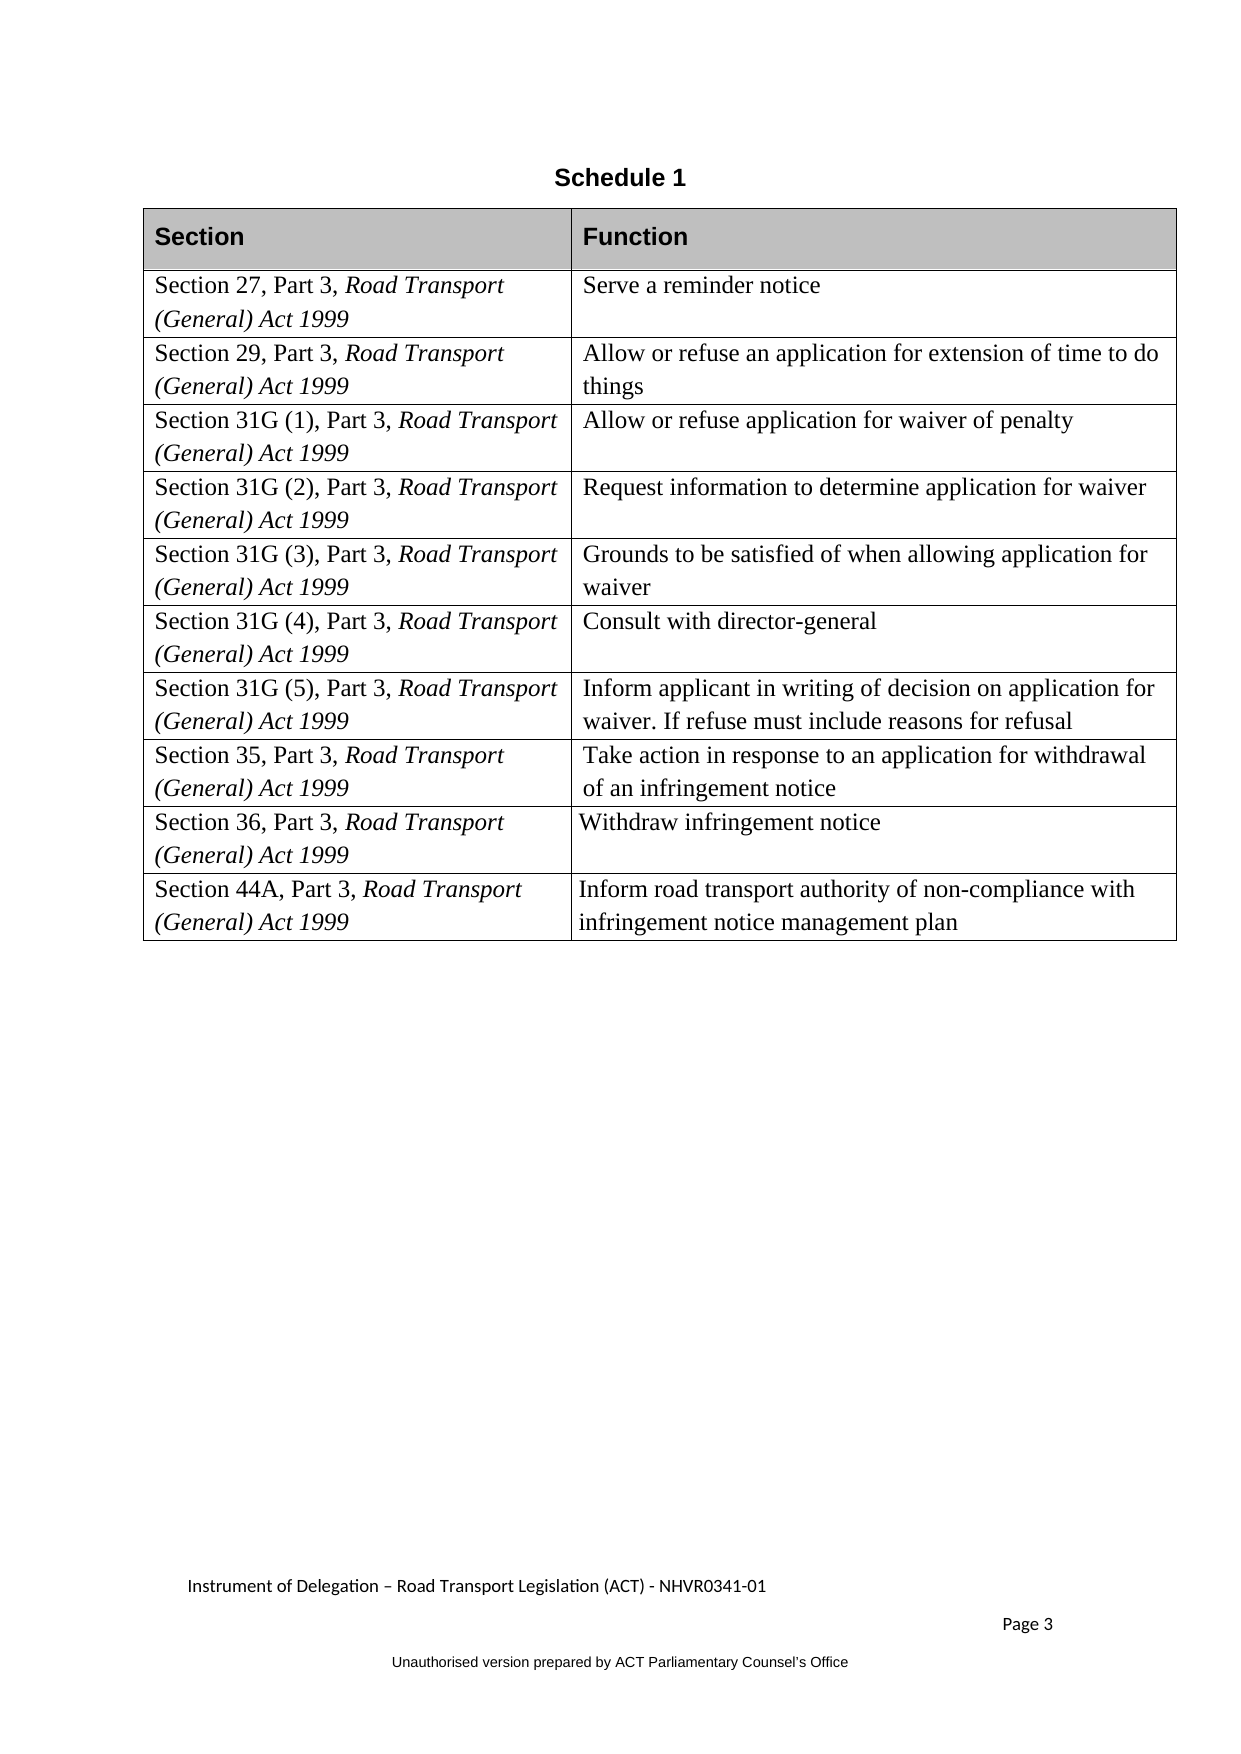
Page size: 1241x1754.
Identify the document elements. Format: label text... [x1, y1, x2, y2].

table_cell Section 29, Part 3, Road Transport (General) Act 1999 [144, 338, 571, 404]
table_cell Section 31G (2), Part 3, Road Transport (General) Act 1999 [144, 472, 571, 538]
table_cell Section 36, Part 3, Road Transport (General) Act 1999 [144, 807, 571, 873]
table_cell Inform applicant in writing of decision on application for waiver. If refuse must include reasons for refusal [572, 673, 1176, 739]
table_cell Section 44A, Part 3, Road Transport (General) Act 1999 [144, 874, 571, 940]
table_cell Section 27, Part 3, Road Transport (General) Act 1999 [144, 271, 571, 337]
table_cell Serve a reminder notice [572, 271, 1176, 337]
table_cell Consult with director-general [572, 606, 1176, 672]
table_cell Section 35, Part 3, Road Transport (General) Act 1999 [144, 740, 571, 806]
table_cell Withdraw infringement notice [572, 807, 1176, 873]
table_cell Allow or refuse an application for extension of time to do things [572, 338, 1176, 404]
table_header Function [572, 209, 1176, 269]
table_cell Take action in response to an application for withdrawal of an infringement notice [572, 740, 1176, 806]
table_cell Grounds to be satisfied of when allowing application for waiver [572, 539, 1176, 605]
table_cell Section 31G (4), Part 3, Road Transport (General) Act 1999 [144, 606, 571, 672]
table_cell Section 31G (3), Part 3, Road Transport (General) Act 1999 [144, 539, 571, 605]
table_cell Allow or refuse application for waiver of penalty [572, 405, 1176, 471]
table_cell Request information to determine application for waiver [572, 472, 1176, 538]
table_header Section [144, 209, 571, 269]
text Schedule 1 [187, 162, 1053, 191]
table_cell Section 31G (1), Part 3, Road Transport (General) Act 1999 [144, 405, 571, 471]
table_cell Section 31G (5), Part 3, Road Transport (General) Act 1999 [144, 673, 571, 739]
table_cell Inform road transport authority of non-compliance with infringement notice management plan [572, 874, 1176, 940]
